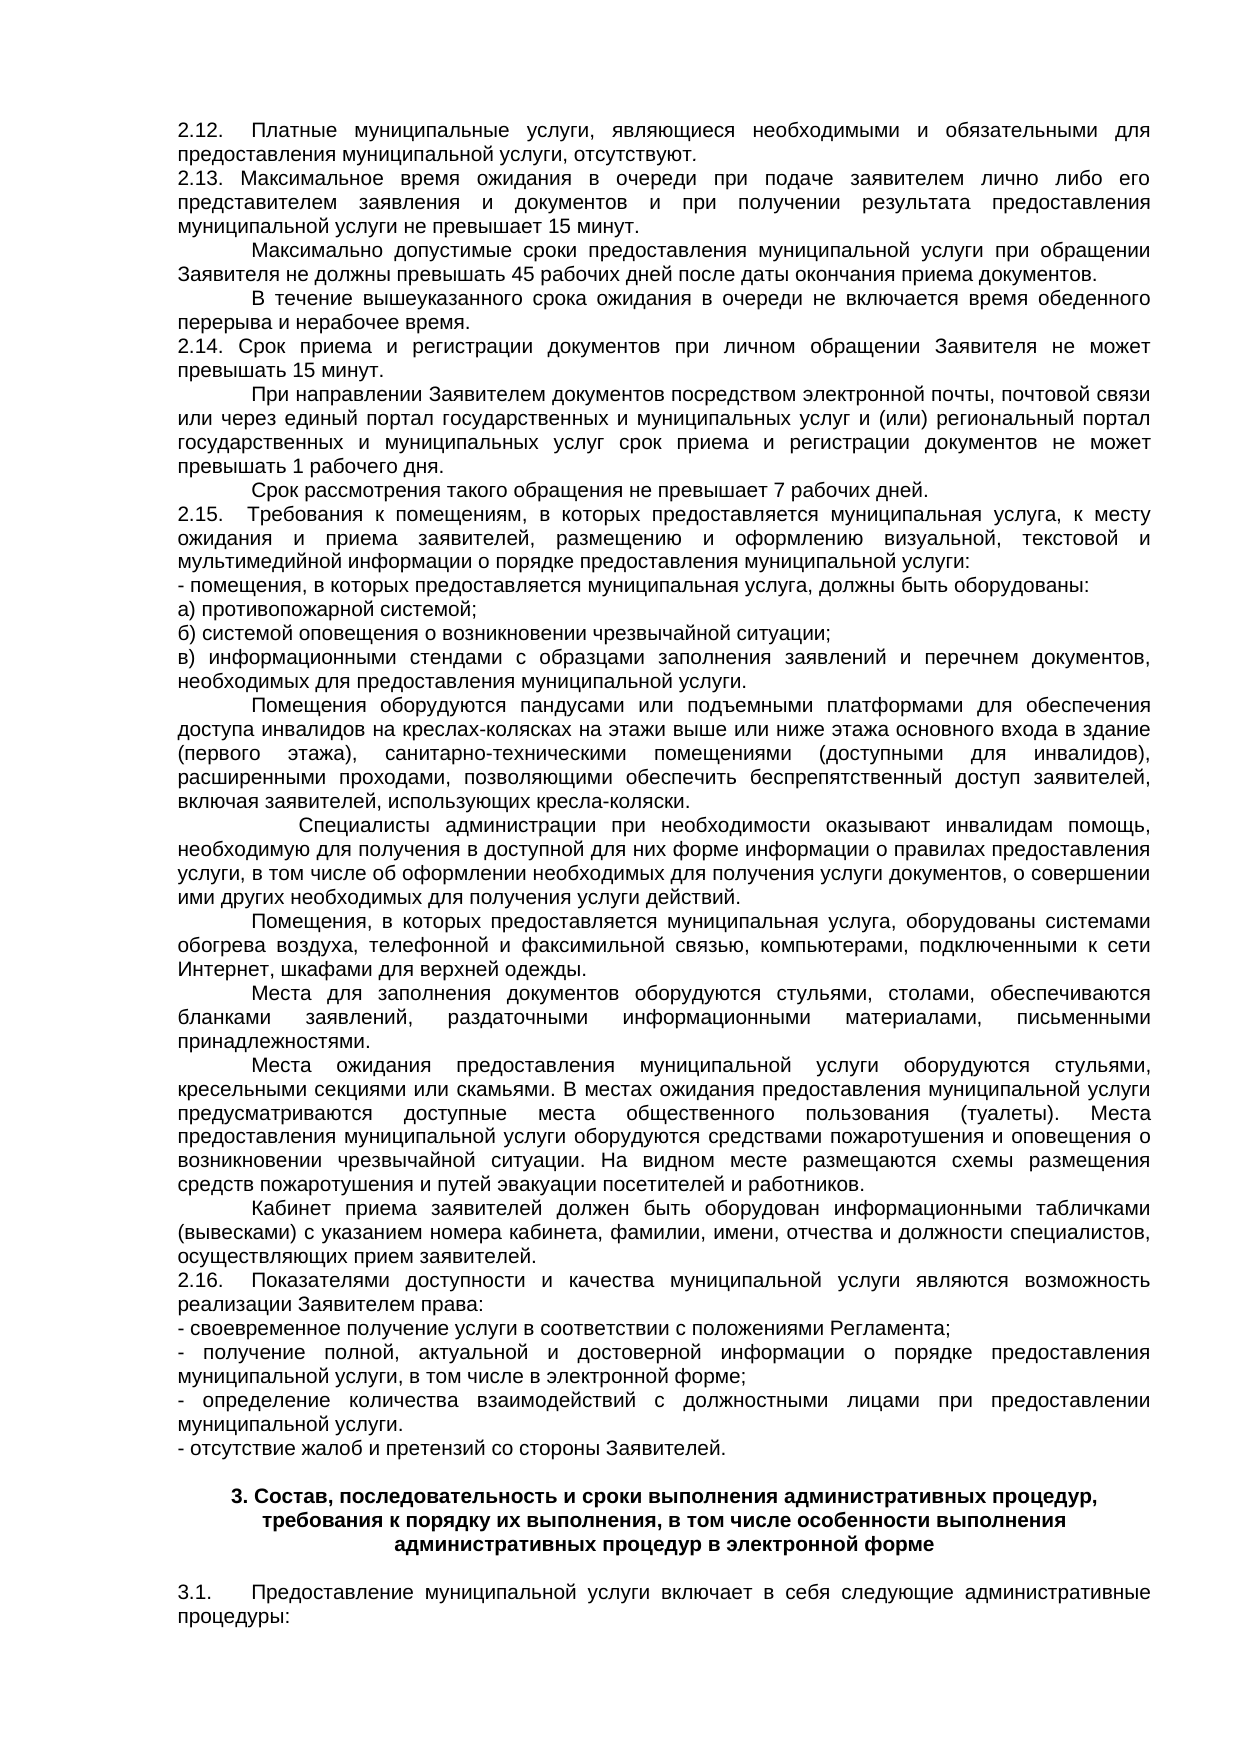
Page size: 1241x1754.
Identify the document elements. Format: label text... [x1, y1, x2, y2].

text Максимально допустимые сроки предоставления муниципальной услуги при обращении Заявителя не должны превышать 45 рабочих дней после даты окончания приема документов. [177, 238, 1152, 286]
text - определение количества взаимодействий с должностными лицами при предоставлении муниципальной услуги. [177, 1388, 1152, 1436]
text 2.15. Требования к помещениям, в которых предоставляется муниципальная услуга, к месту ожидания и приема заявителей, размещению и оформлению визуальной, текстовой и мультимедийной информации о порядке предоставления муниципальной услуги: [177, 501, 1152, 573]
text - получение полной, актуальной и достоверной информации о порядке предоставления муниципальной услуги, в том числе в электронной форме; [177, 1340, 1152, 1388]
text 2.13. Максимальное время ожидания в очереди при подаче заявителем лично либо его представителем заявления и документов и при получении результата предоставления муниципальной услуги не превышает 15 минут. [177, 166, 1152, 238]
text а) противопожарной системой; [177, 597, 1152, 621]
text в) информационными стендами с образцами заполнения заявлений и перечнем документов, необходимых для предоставления муниципальной услуги. [177, 645, 1152, 693]
text 2.14. Срок приема и регистрации документов при личном обращении Заявителя не может превышать 15 минут. [177, 334, 1152, 382]
text В течение вышеуказанного срока ожидания в очереди не включается время обеденного перерыва и нерабочее время. [177, 286, 1152, 334]
text Места ожидания предоставления муниципальной услуги оборудуются стульями, кресельными секциями или скамьями. В местах ожидания предоставления муниципальной услуги предусматриваются доступные места общественного пользования (туалеты). Места предоставления муниципальной услуги оборудуются средствами пожаротушения и оповещения о возникновении чрезвычайной ситуации. На видном месте размещаются схемы размещения средств пожаротушения и путей эвакуации посетителей и работников. [177, 1052, 1152, 1196]
text Кабинет приема заявителей должен быть оборудован информационными табличками (вывесками) с указанием номера кабинета, фамилии, имени, отчества и должности специалистов, осуществляющих прием заявителей. [177, 1196, 1152, 1268]
text Срок рассмотрения такого обращения не превышает 7 рабочих дней. [177, 477, 1152, 501]
text Помещения оборудуются пандусами или подъемными платформами для обеспечения доступа инвалидов на креслах-колясках на этажи выше или ниже этажа основного входа в здание (первого этажа), санитарно-техническими помещениями (доступными для инвалидов), расширенными проходами, позволяющими обеспечить беспрепятственный доступ заявителей, включая заявителей, использующих кресла-коляски. [177, 693, 1152, 813]
text 3.1. Предоставление муниципальной услуги включает в себя следующие административные процедуры: [177, 1579, 1152, 1627]
text - отсутствие жалоб и претензий со стороны Заявителей. [177, 1436, 1152, 1460]
text 3. Состав, последовательность и сроки выполнения административных процедур, требования к порядку их выполнения, в том числе особенности выполнения административных процедур в электронной форме [177, 1484, 1152, 1556]
text - своевременное получение услуги в соответствии с положениями Регламента; [177, 1316, 1152, 1340]
text Помещения, в которых предоставляется муниципальная услуга, оборудованы системами обогрева воздуха, телефонной и факсимильной связью, компьютерами, подключенными к сети Интернет, шкафами для верхней одежды. [177, 909, 1152, 981]
text Специалисты администрации при необходимости оказывают инвалидам помощь, необходимую для получения в доступной для них форме информации о правилах предоставления услуги, в том числе об оформлении необходимых для получения услуги документов, о совершении ими других необходимых для получения услуги действий. [177, 813, 1152, 909]
text б) системой оповещения о возникновении чрезвычайной ситуации; [177, 621, 1152, 645]
text Места для заполнения документов оборудуются стульями, столами, обеспечиваются бланками заявлений, раздаточными информационными материалами, письменными принадлежностями. [177, 981, 1152, 1052]
text 2.16. Показателями доступности и качества муниципальной услуги являются возможность реализации Заявителем права: [177, 1268, 1152, 1316]
text - помещения, в которых предоставляется муниципальная услуга, должны быть оборудованы: [177, 573, 1152, 597]
text 2.12. Платные муниципальные услуги, являющиеся необходимыми и обязательными для предоставления муниципальной услуги, отсутствуют. [177, 118, 1152, 166]
text При направлении Заявителем документов посредством электронной почты, почтовой связи или через единый портал государственных и муниципальных услуг и (или) региональный портал государственных и муниципальных услуг срок приема и регистрации документов не может превышать 1 рабочего дня. [177, 382, 1152, 477]
